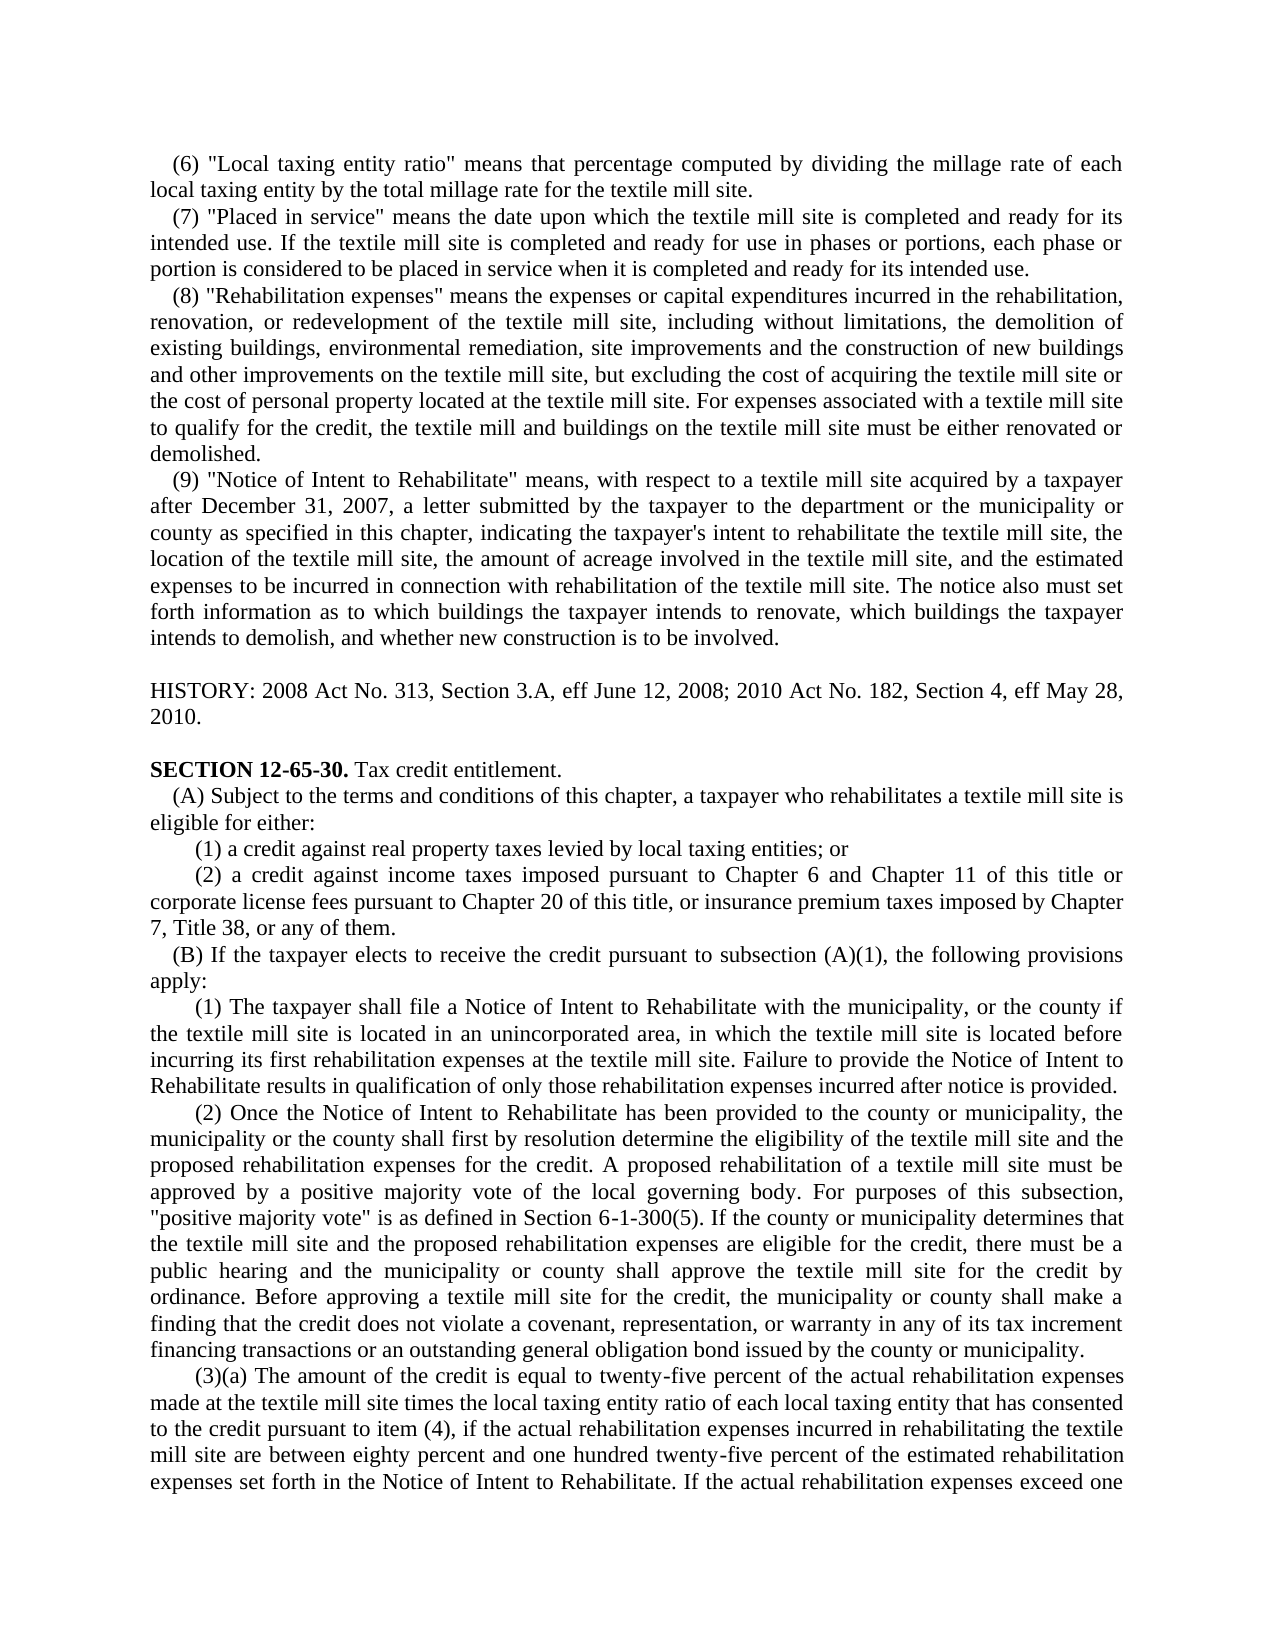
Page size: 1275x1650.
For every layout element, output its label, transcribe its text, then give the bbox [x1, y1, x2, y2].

text (B) If the taxpayer elects to receive the credit pursuant to subsection (A)(1), the following provisions apply: [150, 941, 1125, 993]
text (A) Subject to the terms and conditions of this chapter, a taxpayer who rehabilitates a textile mill site is eligible for either: [150, 782, 1125, 835]
text (6) "Local taxing entity ratio" means that percentage computed by dividing the millage rate of each local taxing entity by the total millage rate for the textile mill site. [150, 150, 1125, 203]
text SECTION 12-65-30. Tax credit entitlement. [150, 756, 1125, 782]
text (2) Once the Notice of Intent to Rehabilitate has been provided to the county or municipality, the municipality or the county shall first by resolution determine the eligibility of the textile mill site and the proposed rehabilitation expenses for the credit. A proposed rehabilitation of a textile mill site must be approved by a positive majority vote of the local governing body. For purposes of this subsection, "positive majority vote" is as defined in Section 6-1-300(5). If the county or municipality determines that the textile mill site and the proposed rehabilitation expenses are eligible for the credit, there must be a public hearing and the municipality or county shall approve the textile mill site for the credit by ordinance. Before approving a textile mill site for the credit, the municipality or county shall make a finding that the credit does not violate a covenant, representation, or warranty in any of its tax increment financing transactions or an outstanding general obligation bond issued by the county or municipality. [150, 1099, 1125, 1362]
text (8) "Rehabilitation expenses" means the expenses or capital expenditures incurred in the rehabilitation, renovation, or redevelopment of the textile mill site, including without limitations, the demolition of existing buildings, environmental remediation, site improvements and the construction of new buildings and other improvements on the textile mill site, but excluding the cost of acquiring the textile mill site or the cost of personal property located at the textile mill site. For expenses associated with a textile mill site to qualify for the credit, the textile mill and buildings on the textile mill site must be either renovated or demolished. [150, 282, 1125, 466]
text (2) a credit against income taxes imposed pursuant to Chapter 6 and Chapter 11 of this title or corporate license fees pursuant to Chapter 20 of this title, or insurance premium taxes imposed by Chapter 7, Title 38, or any of them. [150, 862, 1125, 941]
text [150, 1362, 1125, 1494]
text HISTORY: 2008 Act No. 313, Section 3.A, eff June 12, 2008; 2010 Act No. 182, Section 4, eff May 28, 2010. [150, 677, 1125, 730]
text (7) "Placed in service" means the date upon which the textile mill site is completed and ready for its intended use. If the textile mill site is completed and ready for use in phases or portions, each phase or portion is considered to be placed in service when it is completed and ready for its intended use. [150, 203, 1125, 282]
text (1) a credit against real property taxes levied by local taxing entities; or [150, 835, 1125, 862]
text (9) "Notice of Intent to Rehabilitate" means, with respect to a textile mill site acquired by a taxpayer after December 31, 2007, a letter submitted by the taxpayer to the department or the municipality or county as specified in this chapter, indicating the taxpayer's intent to rehabilitate the textile mill site, the location of the textile mill site, the amount of acreage involved in the textile mill site, and the estimated expenses to be incurred in connection with rehabilitation of the textile mill site. The notice also must set forth information as to which buildings the taxpayer intends to renovate, which buildings the taxpayer intends to demolish, and whether new construction is to be involved. [150, 466, 1125, 651]
text (1) The taxpayer shall file a Notice of Intent to Rehabilitate with the municipality, or the county if the textile mill site is located in an unincorporated area, in which the textile mill site is located before incurring its first rehabilitation expenses at the textile mill site. Failure to provide the Notice of Intent to Rehabilitate results in qualification of only those rehabilitation expenses incurred after notice is provided. [150, 993, 1125, 1099]
